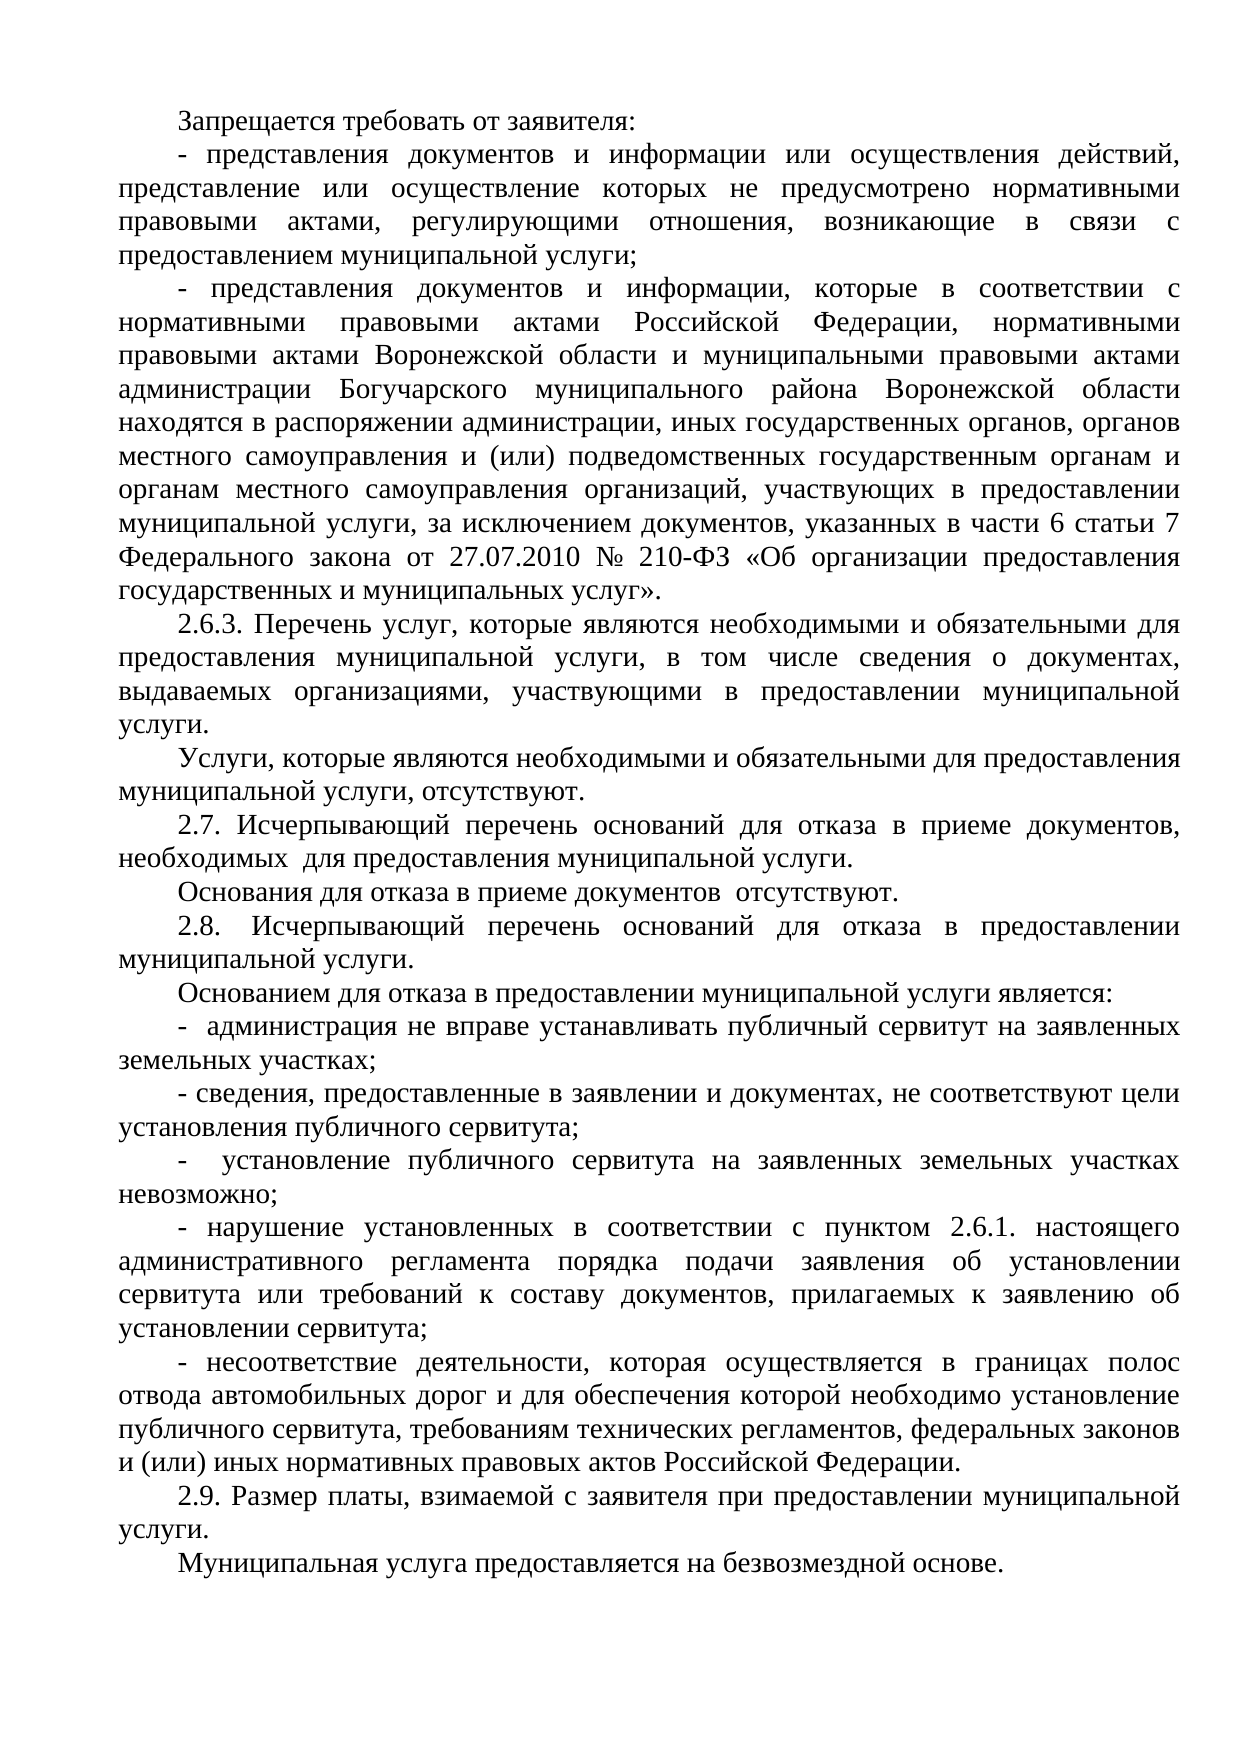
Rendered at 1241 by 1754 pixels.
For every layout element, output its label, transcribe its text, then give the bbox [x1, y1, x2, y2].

text Услуги, которые являются необходимыми и обязательными для предоставления муниципальной услуги, отсутствуют. [118, 740, 1181, 807]
list Исчерпывающий перечень оснований для отказа в предоставлении муниципальной услуги. [118, 908, 1181, 975]
text - несоответствие деятельности, которая осуществляется в границах полос отвода автомобильных дорог и для обеспечения которой необходимо установление публичного сервитута, требованиям технических регламентов, федеральных законов и (или) иных нормативных правовых актов Российской Федерации. [118, 1344, 1181, 1478]
text - администрация не вправе устанавливать публичный сервитут на заявленных земельных участках; [118, 1008, 1181, 1075]
text Муниципальная услуга предоставляется на безвозмездной основе. [118, 1545, 1181, 1578]
text - установление публичного сервитута на заявленных земельных участках невозможно; [118, 1142, 1181, 1209]
text 2.7. Исчерпывающий перечень оснований для отказа в приеме документов, необходимых для предоставления муниципальной услуги. [118, 807, 1181, 874]
text Запрещается требовать от заявителя: [118, 103, 1181, 136]
text - представления документов и информации или осуществления действий, представление или осуществление которых не предусмотрено нормативными правовыми актами, регулирующими отношения, возникающие в связи с предоставлением муниципальной услуги; [118, 136, 1181, 270]
text - нарушение установленных в соответствии с пунктом 2.6.1. настоящего административного регламента порядка подачи заявления об установлении сервитута или требований к составу документов, прилагаемых к заявлению об установлении сервитута; [118, 1209, 1181, 1344]
text Основанием для отказа в предоставлении муниципальной услуги является: [118, 975, 1181, 1008]
text Основания для отказа в приеме документов отсутствуют. [118, 874, 1181, 908]
text 2.9. Размер платы, взимаемой с заявителя при предоставлении муниципальной услуги. [118, 1478, 1181, 1545]
text - представления документов и информации, которые в соответствии с нормативными правовыми актами Российской Федерации, нормативными правовыми актами Воронежской области и муниципальными правовыми актами администрации Богучарского муниципального района Воронежской области находятся в распоряжении администрации, иных государственных органов, органов местного самоуправления и (или) подведомственных государственным органам и органам местного самоуправления организаций, участвующих в предоставлении муниципальной услуги, за исключением документов, указанных в части 6 статьи 7 Федерального закона от 27.07.2010 № 210-ФЗ «Об организации предоставления государственных и муниципальных услуг». [118, 270, 1181, 606]
text 2.6.3. Перечень услуг, которые являются необходимыми и обязательными для предоставления муниципальной услуги, в том числе сведения о документах, выдаваемых организациями, участвующими в предоставлении муниципальной услуги. [118, 606, 1181, 740]
text - сведения, предоставленные в заявлении и документах, не соответствуют цели установления публичного сервитута; [118, 1075, 1181, 1142]
